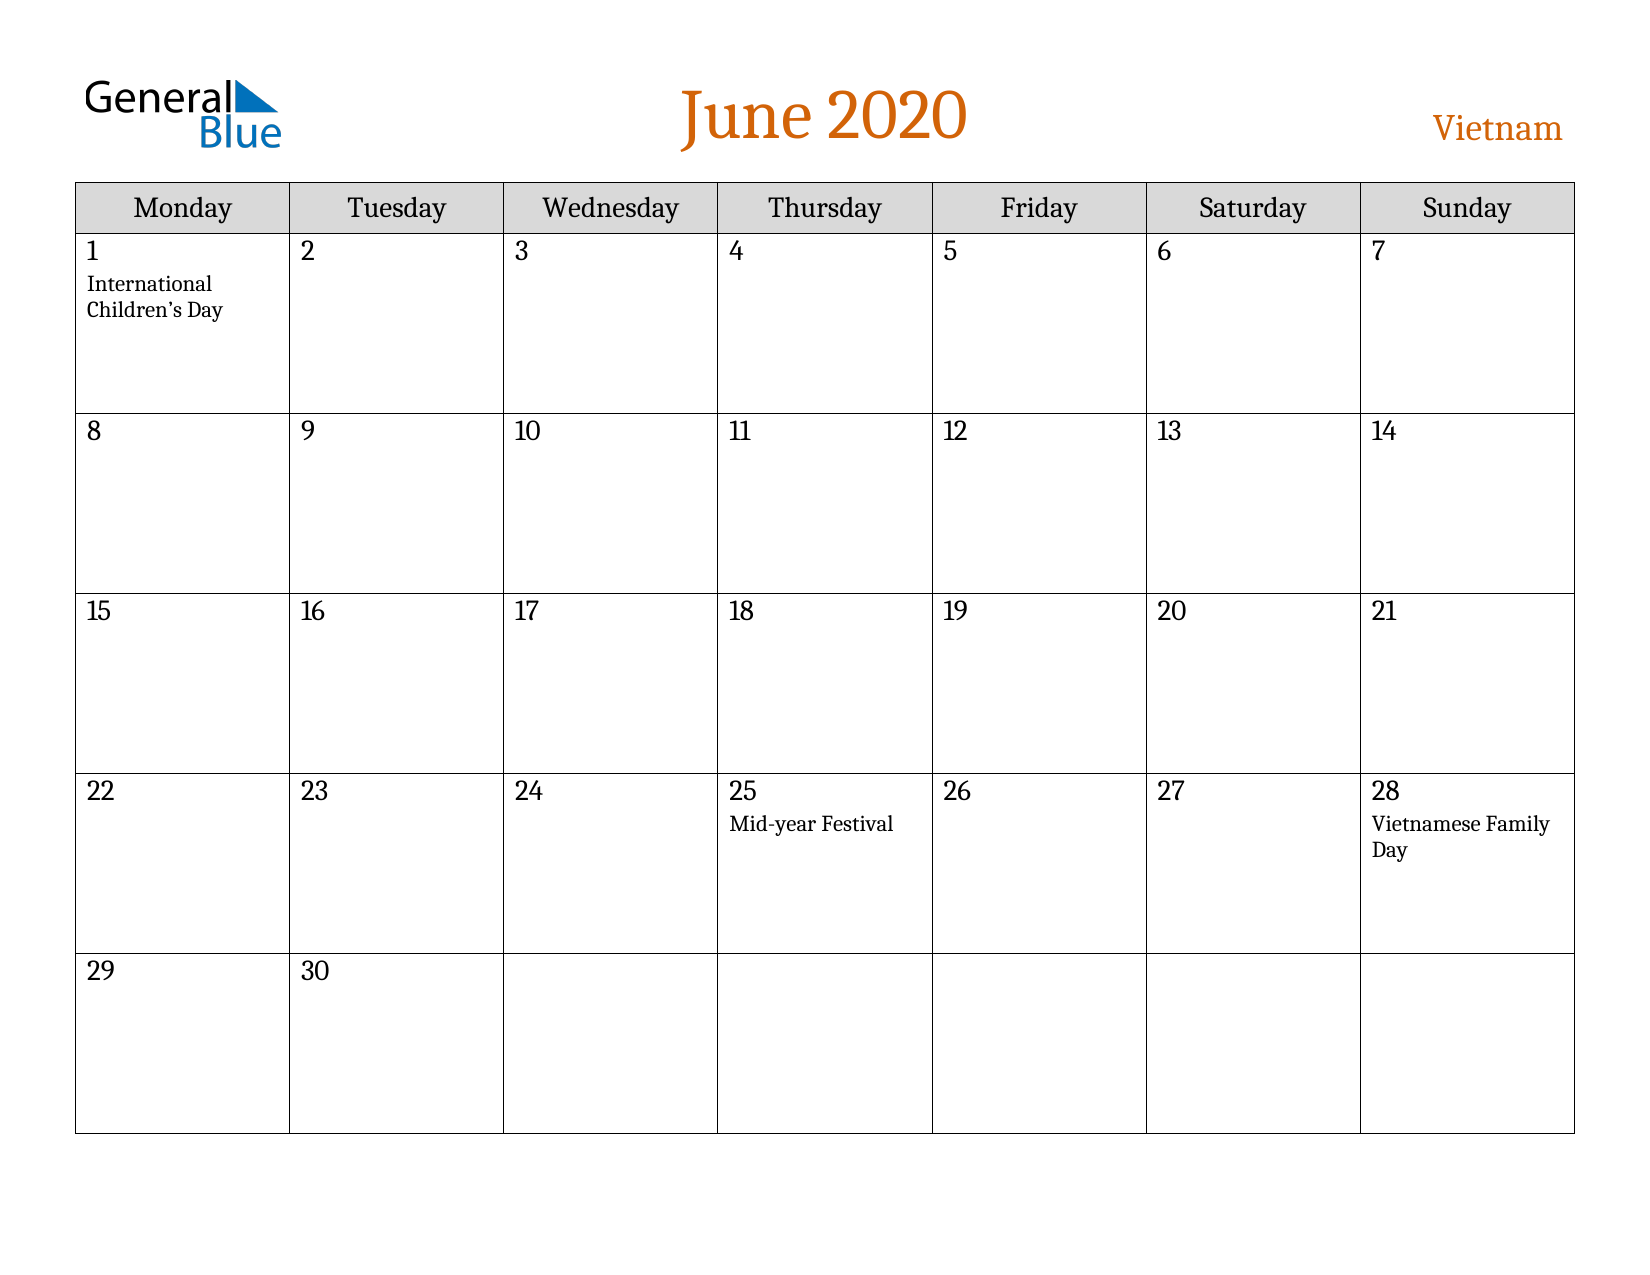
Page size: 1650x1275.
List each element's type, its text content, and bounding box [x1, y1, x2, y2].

table_cell 15 [76, 594, 289, 630]
table_cell [1147, 630, 1360, 773]
table_cell 4 [718, 234, 932, 270]
table_cell 26 [933, 774, 1146, 810]
table_cell 7 [1361, 234, 1574, 270]
table_cell [504, 630, 717, 773]
table_cell [718, 450, 932, 593]
table_cell Wednesday [504, 183, 717, 233]
table_cell International Children’s Day [76, 270, 289, 413]
table_cell 14 [1361, 414, 1574, 450]
table_cell [933, 630, 1146, 773]
table_cell 30 [290, 954, 503, 990]
table_cell [933, 810, 1146, 953]
table_cell 9 [290, 414, 503, 450]
table_cell [1361, 450, 1574, 593]
table_cell [1361, 954, 1574, 990]
table_cell 11 [718, 414, 932, 450]
table_cell [1147, 954, 1360, 990]
table_cell [1361, 270, 1574, 413]
table_cell 10 [504, 414, 717, 450]
table_cell [504, 810, 717, 953]
table_cell [1147, 990, 1360, 1133]
table_cell 1 [76, 234, 289, 270]
table_cell Mid-year Festival [718, 810, 932, 953]
table_header June 2020 [504, 75, 1146, 182]
table_cell 2 [290, 234, 503, 270]
table_cell Monday [76, 183, 289, 233]
table_cell 25 [718, 774, 932, 810]
table_cell [290, 810, 503, 953]
table_cell 8 [76, 414, 289, 450]
table_cell [290, 270, 503, 413]
table_cell [290, 990, 503, 1133]
table_cell [1361, 990, 1574, 1133]
table_cell [1147, 270, 1360, 413]
table_cell 28 [1361, 774, 1574, 810]
table_cell 29 [76, 954, 289, 990]
table_cell [718, 954, 932, 990]
table_cell [718, 270, 932, 413]
table_cell [933, 954, 1146, 990]
table_cell Vietnamese Family Day [1361, 810, 1574, 953]
table_cell 21 [1361, 594, 1574, 630]
picture [86, 80, 281, 148]
table_cell 6 [1147, 234, 1360, 270]
table_cell [290, 630, 503, 773]
table_cell [718, 990, 932, 1133]
table_cell [76, 630, 289, 773]
table_cell 17 [504, 594, 717, 630]
table_cell [290, 450, 503, 593]
table_cell 23 [290, 774, 503, 810]
table_cell Saturday [1147, 183, 1360, 233]
table_cell 20 [1147, 594, 1360, 630]
table_cell Sunday [1361, 183, 1574, 233]
table_cell [1147, 810, 1360, 953]
table_cell 18 [718, 594, 932, 630]
table_cell [76, 810, 289, 953]
table_cell [933, 270, 1146, 413]
table_header [76, 75, 503, 182]
table_cell 12 [933, 414, 1146, 450]
table_cell Tuesday [290, 183, 503, 233]
table_cell [933, 450, 1146, 593]
table_cell [504, 450, 717, 593]
table_cell [76, 450, 289, 593]
table_cell 5 [933, 234, 1146, 270]
table_cell [504, 270, 717, 413]
table_cell Thursday [718, 183, 932, 233]
table_cell [76, 990, 289, 1133]
table_cell 3 [504, 234, 717, 270]
table_cell 13 [1147, 414, 1360, 450]
table_cell [1147, 450, 1360, 593]
table_cell [504, 990, 717, 1133]
table_cell [504, 954, 717, 990]
table_cell [933, 990, 1146, 1133]
table_cell 27 [1147, 774, 1360, 810]
table_header Vietnam [1146, 75, 1574, 182]
table_cell 22 [76, 774, 289, 810]
table_cell 19 [933, 594, 1146, 630]
table_cell [1361, 630, 1574, 773]
table_cell [718, 630, 932, 773]
table_cell 24 [504, 774, 717, 810]
table_cell Friday [933, 183, 1146, 233]
table_cell 16 [290, 594, 503, 630]
